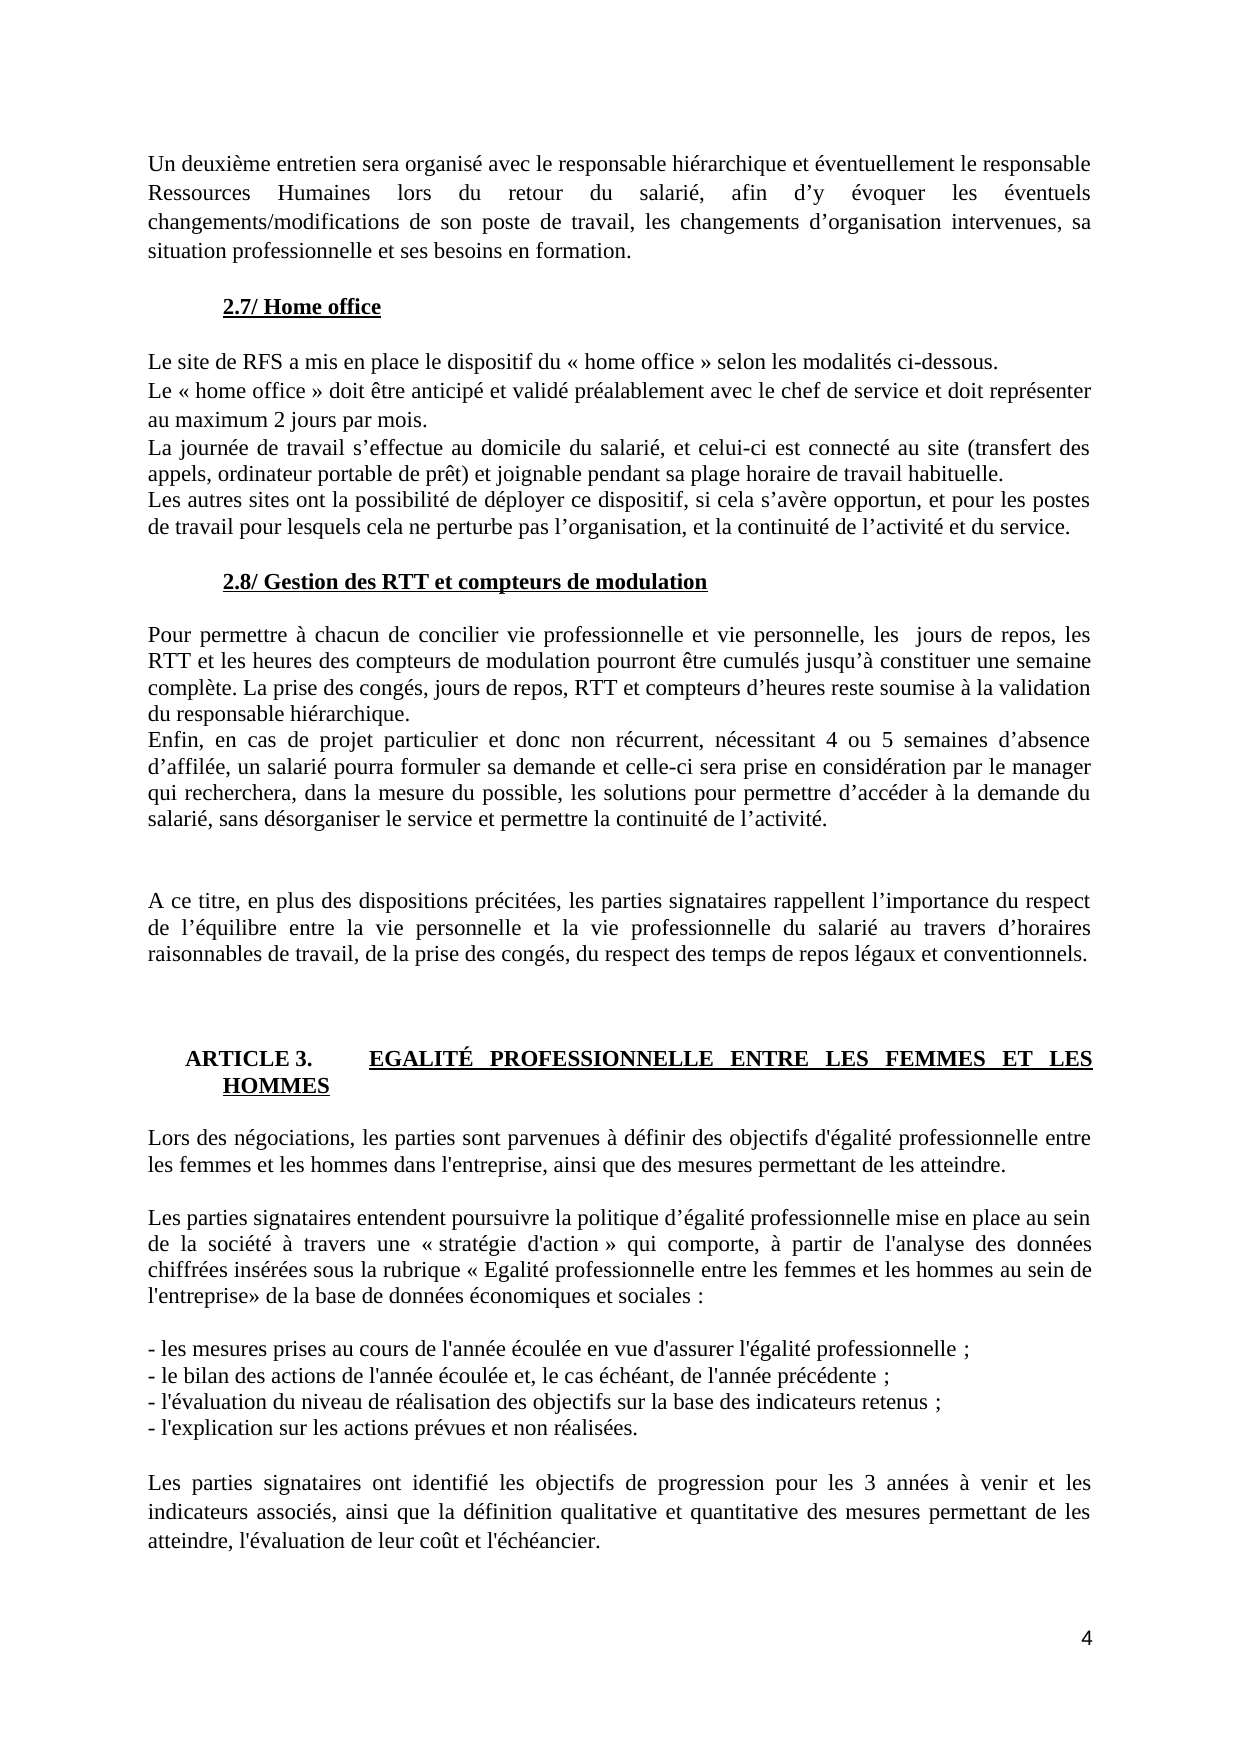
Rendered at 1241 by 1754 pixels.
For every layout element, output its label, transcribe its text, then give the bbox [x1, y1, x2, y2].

text Pour permettre à chacun de concilier vie professionnelle et vie personnelle, les jours de repos, les RTT et les heures des compteurs de modulation pourront être cumulés jusqu’à constituer une semaine complète. La prise des congés, jours de repos, RTT et compteurs d’heures reste soumise à la validation du responsable hiérarchique. [148, 621, 1093, 726]
text - les mesures prises au cours de l'année écoulée en vue d'assurer l'égalité professionnelle ; [148, 1335, 1093, 1362]
text - le bilan des actions de l'année écoulée et, le cas échéant, de l'année précédente ; [148, 1362, 1093, 1388]
text A ce titre, en plus des dispositions précitées, les parties signataires rappellent l’importance du respect de l’équilibre entre la vie personnelle et la vie professionnelle du salarié au travers d’horaires raisonnables de travail, de la prise des congés, du respect des temps de repos légaux et conventionnels. [148, 887, 1093, 966]
text - l'évaluation du niveau de réalisation des objectifs sur la base des indicateurs retenus ; [148, 1388, 1093, 1414]
text La journée de travail s’effectue au domicile du salarié, et celui-ci est connecté au site (transfert des appels, ordinateur portable de prêt) et joignable pendant sa plage horaire de travail habituelle. [148, 434, 1093, 486]
text Les parties signataires ont identifié les objectifs de progression pour les 3 années à venir et les indicateurs associés, ainsi que la définition qualitative et quantitative des mesures permettant de les atteindre, l'évaluation de leur coût et l'échéancier. [148, 1467, 1093, 1554]
text Lors des négociations, les parties sont parvenues à définir des objectifs d'égalité professionnelle entre les femmes et les hommes dans l'entreprise, ainsi que des mesures permettant de les atteindre. [148, 1124, 1093, 1177]
text Le site de RFS a mis en place le dispositif du « home office » selon les modalités ci-dessous. [148, 346, 1093, 375]
text Le « home office » doit être anticipé et validé préalablement avec le chef de service et doit représenter au maximum 2 jours par mois. [148, 375, 1093, 434]
text Un deuxième entretien sera organisé avec le responsable hiérarchique et éventuellement le responsable Ressources Humaines lors du retour du salarié, afin d’y évoquer les éventuels changements/modifications de son poste de travail, les changements d’organisation intervenues, sa situation professionnelle et ses besoins en formation. [148, 148, 1093, 264]
text Les autres sites ont la possibilité de déployer ce dispositif, si cela s’avère opportun, et pour les postes de travail pour lesquels cela ne perturbe pas l’organisation, et la continuité de l’activité et du service. [148, 486, 1093, 539]
list 2.8/ Gestion des RTT et compteurs de modulation [223, 568, 1093, 594]
list Egalité professionnelle entre les femmes et les hommes [185, 1045, 1093, 1098]
text Les parties signataires entendent poursuivre la politique d’égalité professionnelle mise en place au sein de la société à travers une « stratégie d'action » qui comporte, à partir de l'analyse des données chiffrées insérées sous la rubrique « Egalité professionnelle entre les femmes et les hommes au sein de l'entreprise» de la base de données économiques et sociales : [148, 1203, 1093, 1309]
text Enfin, en cas de projet particulier et donc non récurrent, nécessitant 4 ou 5 semaines d’absence d’affilée, un salarié pourra formuler sa demande et celle-ci sera prise en considération par le manager qui recherchera, dans la mesure du possible, les solutions pour permettre d’accéder à la demande du salarié, sans désorganiser le service et permettre la continuité de l’activité. [148, 726, 1093, 832]
list 2.7/ Home office [223, 293, 1093, 320]
text - l'explication sur les actions prévues et non réalisées. [148, 1414, 1093, 1441]
